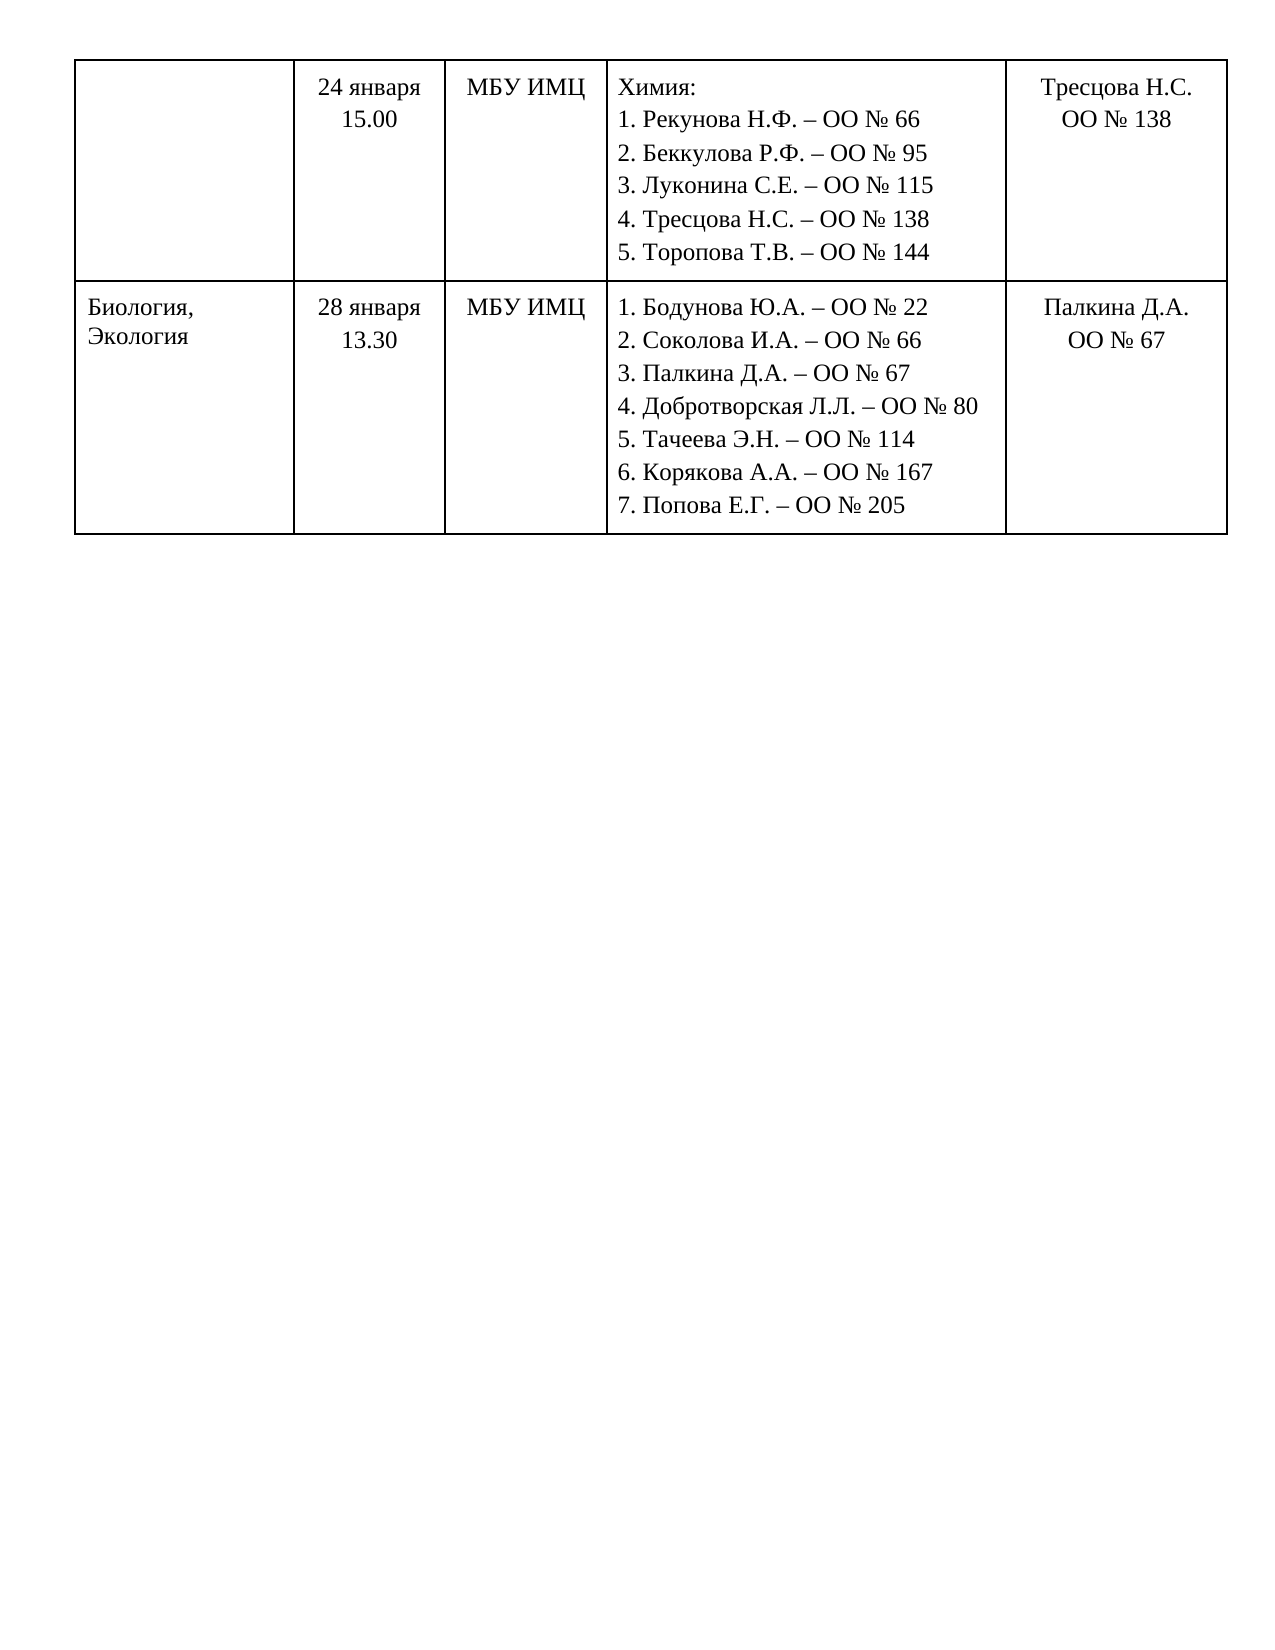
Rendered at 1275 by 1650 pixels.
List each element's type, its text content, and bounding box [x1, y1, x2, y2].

table_cell МБУ ИМЦ [446, 282, 606, 533]
table_cell 28 января 13.30 [295, 282, 444, 533]
table_cell МБУ ИМЦ МБУ ИМЦ [446, 61, 606, 280]
table_cell 1. Бодунова Ю.А. – ОО № 22 2. Соколова И.А. – ОО № 66 3. Палкина Д.А. – ОО № 67 4. Добротворская Л.Л. – ОО № 80 5. Тачеева Э.Н. – ОО № 114 6. Корякова А.А. – ОО № 167 7. Попова Е.Г. – ОО № 205 [608, 282, 1005, 533]
table_cell Палкина Д.А. ОО № 67 [1007, 282, 1226, 533]
table_cell Биология, Экология [76, 282, 293, 533]
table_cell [295, 61, 444, 280]
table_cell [1007, 61, 1226, 280]
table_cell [608, 61, 1005, 280]
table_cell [76, 61, 293, 280]
